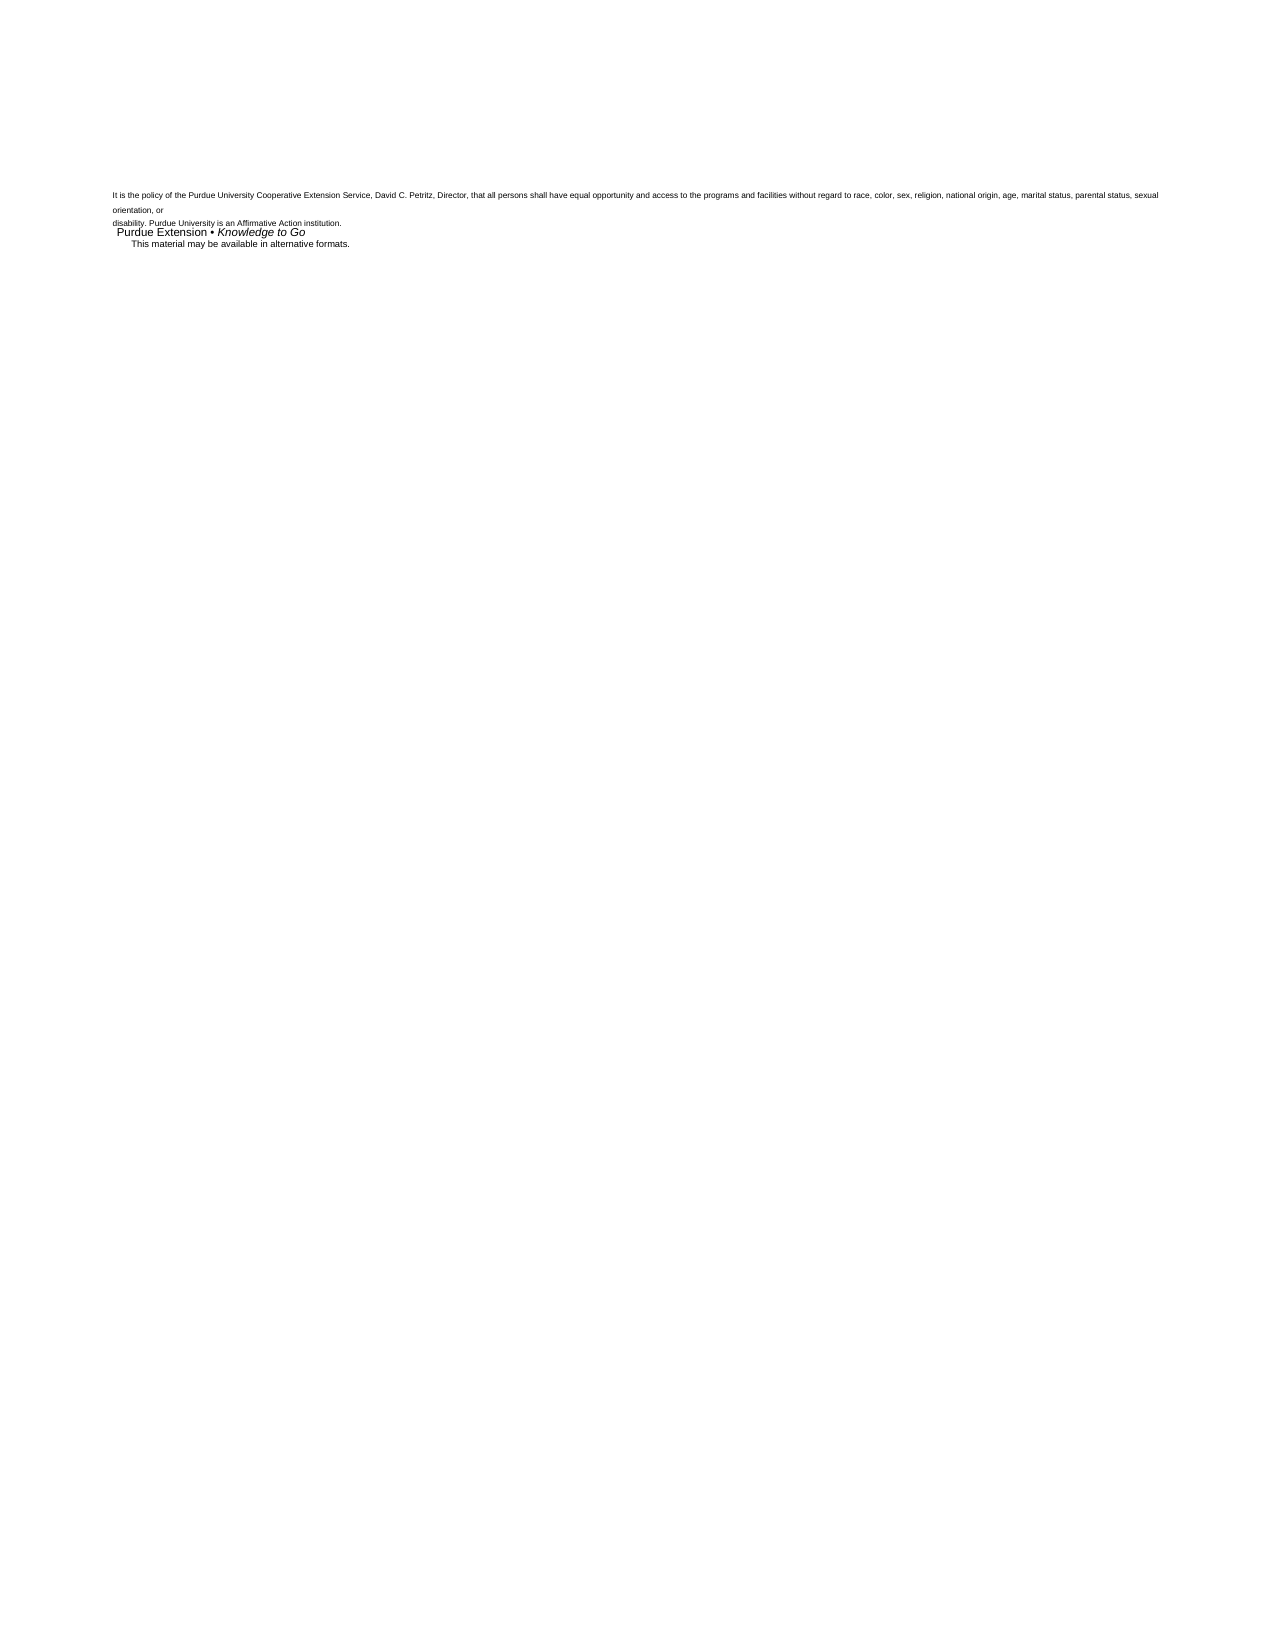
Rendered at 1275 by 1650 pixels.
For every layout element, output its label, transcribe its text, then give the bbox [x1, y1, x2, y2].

text It is the policy of the Purdue University Cooperative Extension Service, David C. Petritz, Director, that all persons shall have equal opportunity and access to the programs and facilities without regard to race, color, sex, religion, national origin, age, marital status, parental status, sexual orientation, or [112, 190, 1162, 215]
